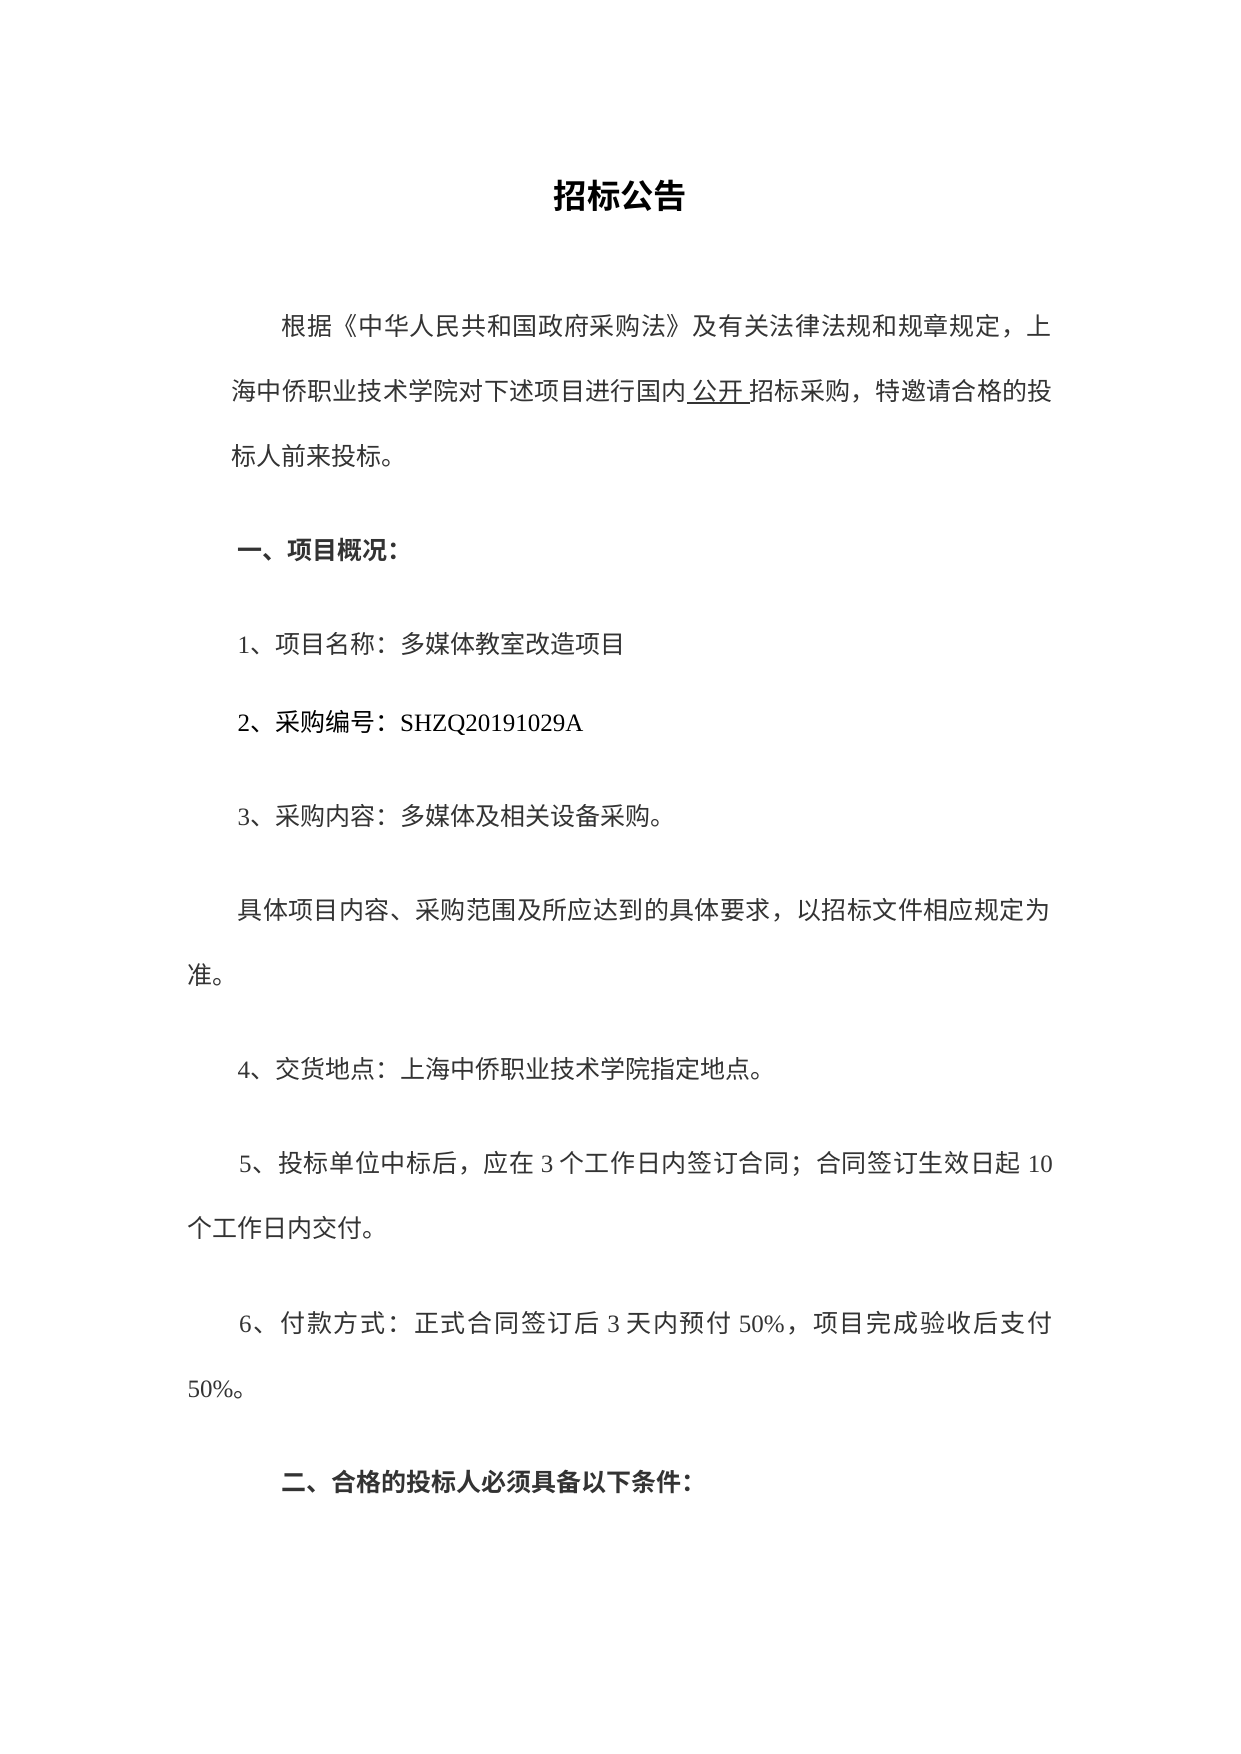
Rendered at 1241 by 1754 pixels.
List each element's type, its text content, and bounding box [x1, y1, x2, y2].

text 5、投标单位中标后，应在3个工作日内签订合同；合同签订生效日起10个工作日内交付。 [187, 1129, 1053, 1259]
text 2、采购编号：SHZQ20191029A [187, 688, 1053, 753]
text 3、采购内容：多媒体及相关设备采购。 [187, 782, 1053, 847]
text 1、项目名称：多媒体教室改造项目 [187, 610, 1053, 675]
text 4、交货地点：上海中侨职业技术学院指定地点。 [187, 1035, 1053, 1100]
text 具体项目内容、采购范围及所应达到的具体要求，以招标文件相应规定为准。 [187, 876, 1053, 1006]
text 二、合格的投标人必须具备以下条件： [231, 1448, 1053, 1513]
text 一、项目概况： [187, 516, 1053, 581]
text 6、付款方式：正式合同签订后3天内预付50%，项目完成验收后支付50%。 [187, 1289, 1053, 1419]
text 根据《中华人民共和国政府采购法》及有关法律法规和规章规定，上海中侨职业技术学院对下述项目进行国内 公开 招标采购，特邀请合格的投标人前来投标。 [231, 292, 1053, 487]
title 招标公告 [187, 162, 1053, 227]
